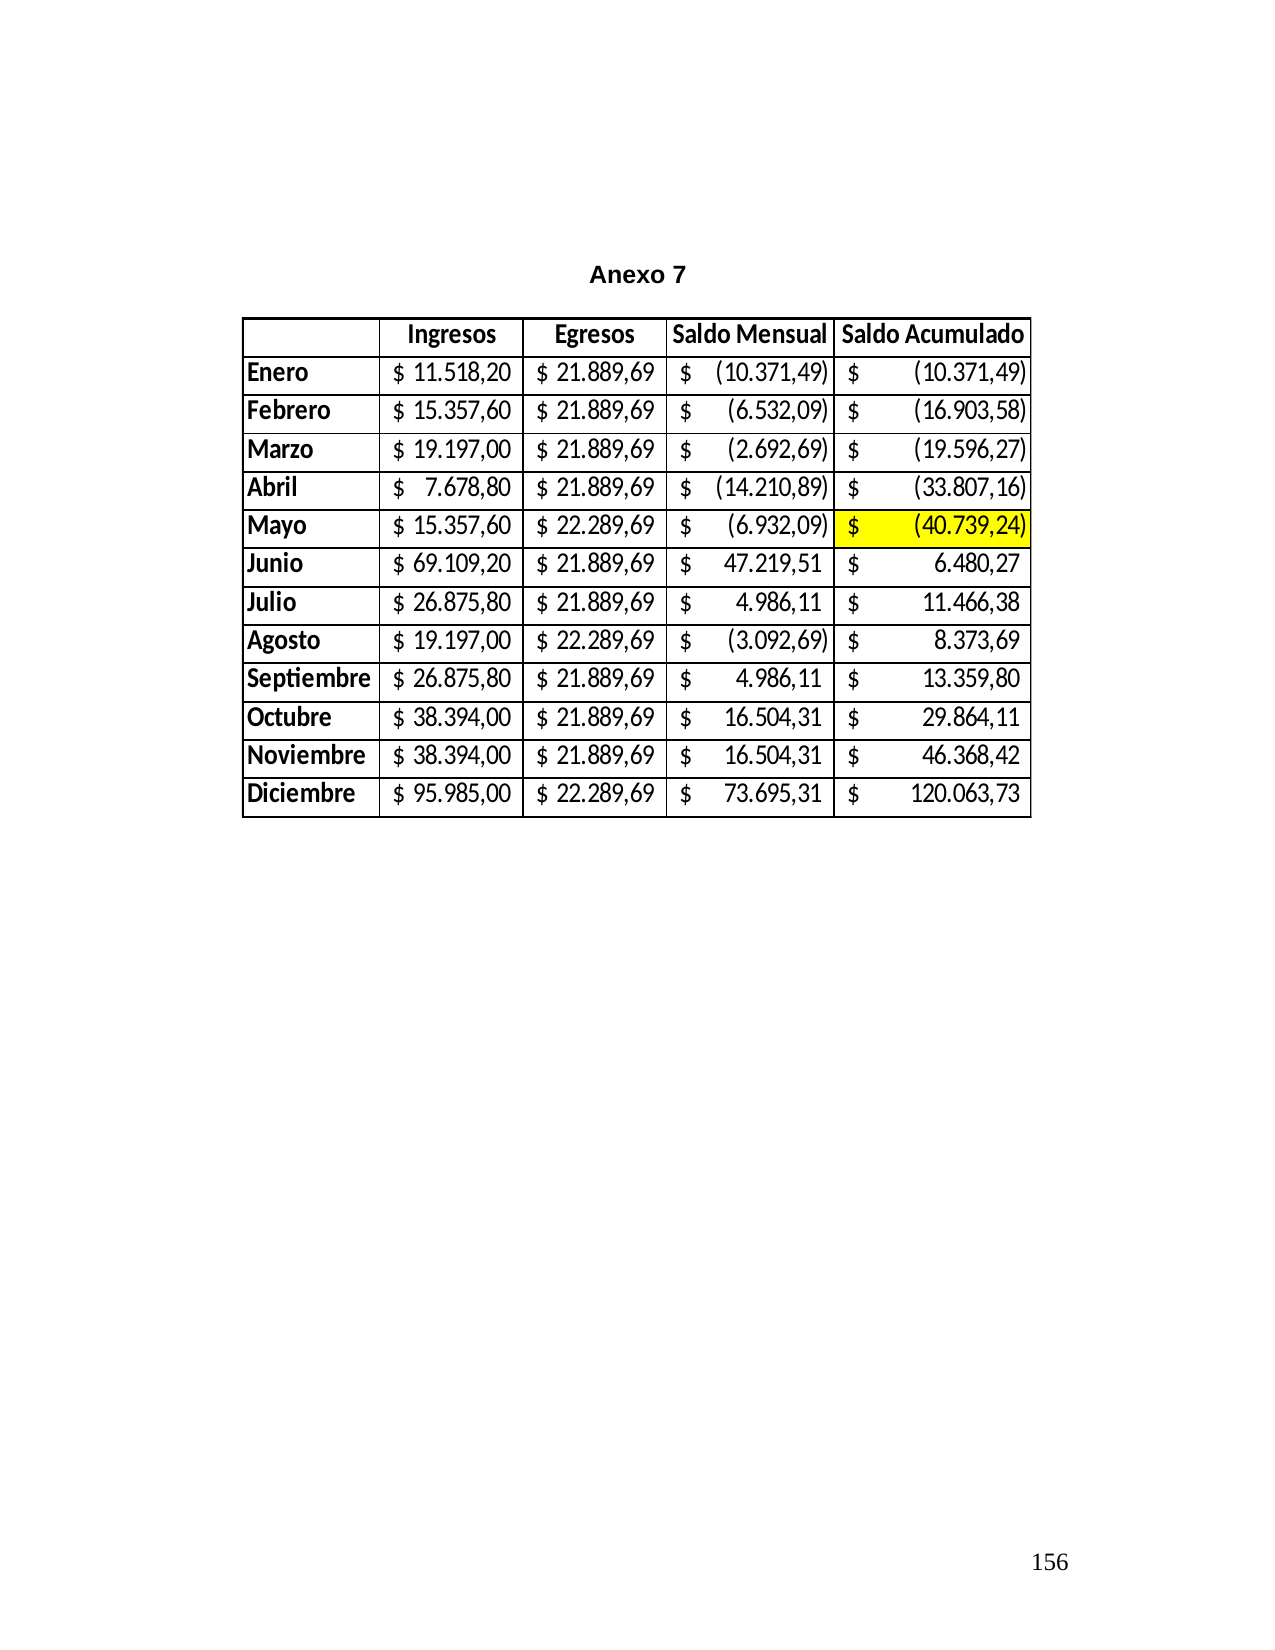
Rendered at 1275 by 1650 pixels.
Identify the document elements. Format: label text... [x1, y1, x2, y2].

text Anexo 7 [207, 260, 1068, 289]
